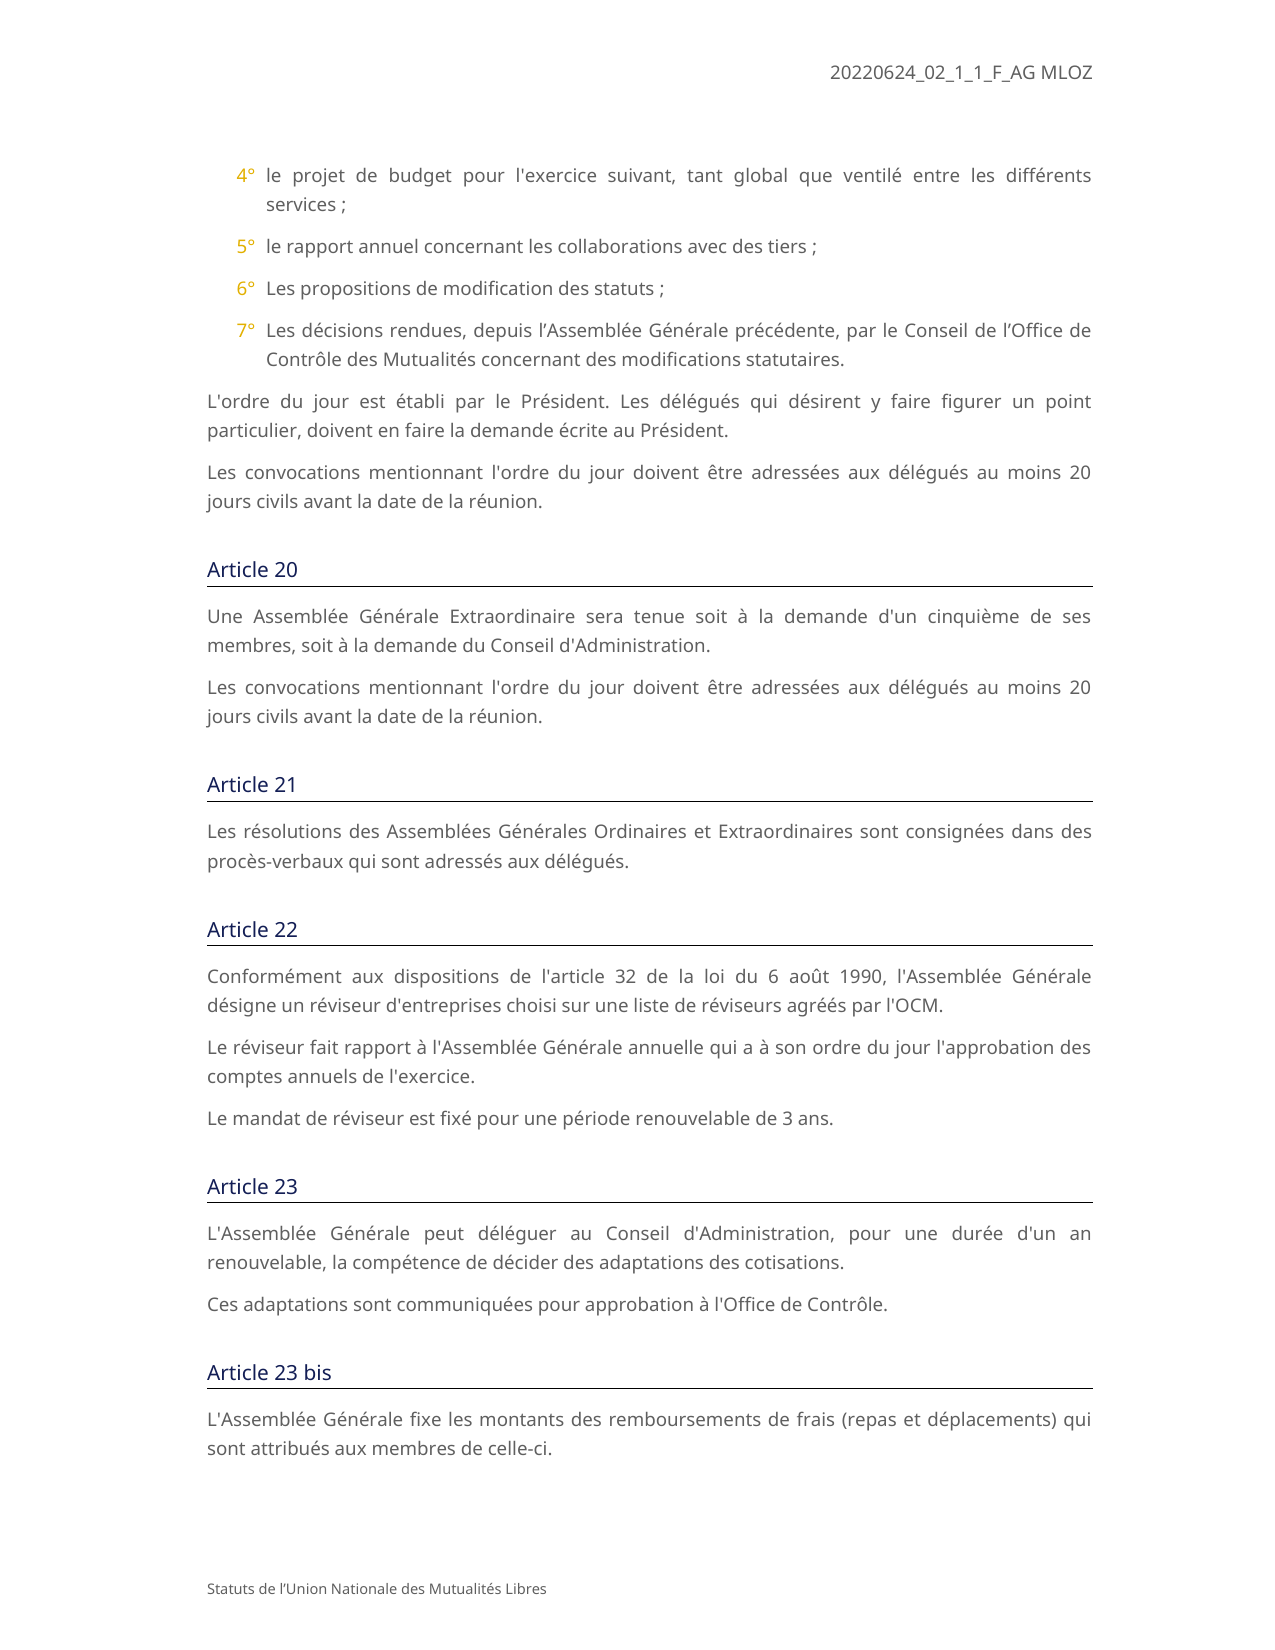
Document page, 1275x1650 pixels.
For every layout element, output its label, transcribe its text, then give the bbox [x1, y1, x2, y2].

text Une Assemblée Générale Extraordinaire sera tenue soit à la demande d'un cinquième de ses membres, soit à la demande du Conseil d'Administration. [207, 603, 1093, 658]
text Les convocations mentionnant l'ordre du jour doivent être adressées aux délégués au moins 20 jours civils avant la date de la réunion. [207, 459, 1093, 514]
text L'Assemblée Générale fixe les montants des remboursements de frais (repas et déplacements) qui sont attribués aux membres de celle-ci. [207, 1406, 1093, 1461]
text Le réviseur fait rapport à l'Assemblée Générale annuelle qui a à son ordre du jour l'approbation des comptes annuels de l'exercice. [207, 1034, 1093, 1089]
text Les résolutions des Assemblées Générales Ordinaires et Extraordinaires sont consignées dans des procès-verbaux qui sont adressés aux délégués. [207, 819, 1093, 873]
text Les convocations mentionnant l'ordre du jour doivent être adressées aux délégués au moins 20 jours civils avant la date de la réunion. [207, 674, 1093, 729]
list le projet de budget pour l'exercice suivant, tant global que ventilé entre les différents services ; [236, 162, 1093, 217]
subtitle Article 21 [207, 771, 1093, 801]
text Conformément aux dispositions de l'article 32 de la loi du 6 août 1990, l'Assemblée Générale désigne un réviseur d'entreprises choisi sur une liste de réviseurs agréés par l'OCM. [207, 963, 1093, 1018]
text L'ordre du jour est établi par le Président. Les délégués qui désirent y faire figurer un point particulier, doivent en faire la demande écrite au Président. [207, 388, 1093, 443]
text Le mandat de réviseur est fixé pour une période renouvelable de 3 ans. [207, 1105, 1093, 1131]
text L'Assemblée Générale peut déléguer au Conseil d'Administration, pour une durée d'un an renouvelable, la compétence de décider des adaptations des cotisations. [207, 1220, 1093, 1275]
subtitle Article 20 [207, 555, 1093, 586]
subtitle Article 22 [207, 915, 1093, 945]
text Ces adaptations sont communiquées pour approbation à l'Office de Contrôle. [207, 1291, 1093, 1317]
subtitle Article 23 bis [207, 1358, 1093, 1388]
list le rapport annuel concernant les collaborations avec des tiers ; [236, 233, 1093, 259]
list Les décisions rendues, depuis l’Assemblée Générale précédente, par le Conseil de l’Office de Contrôle des Mutualités concernant des modifications statutaires. [236, 317, 1093, 372]
subtitle Article 23 [207, 1172, 1093, 1202]
list Les propositions de modification des statuts ; [236, 275, 1093, 301]
